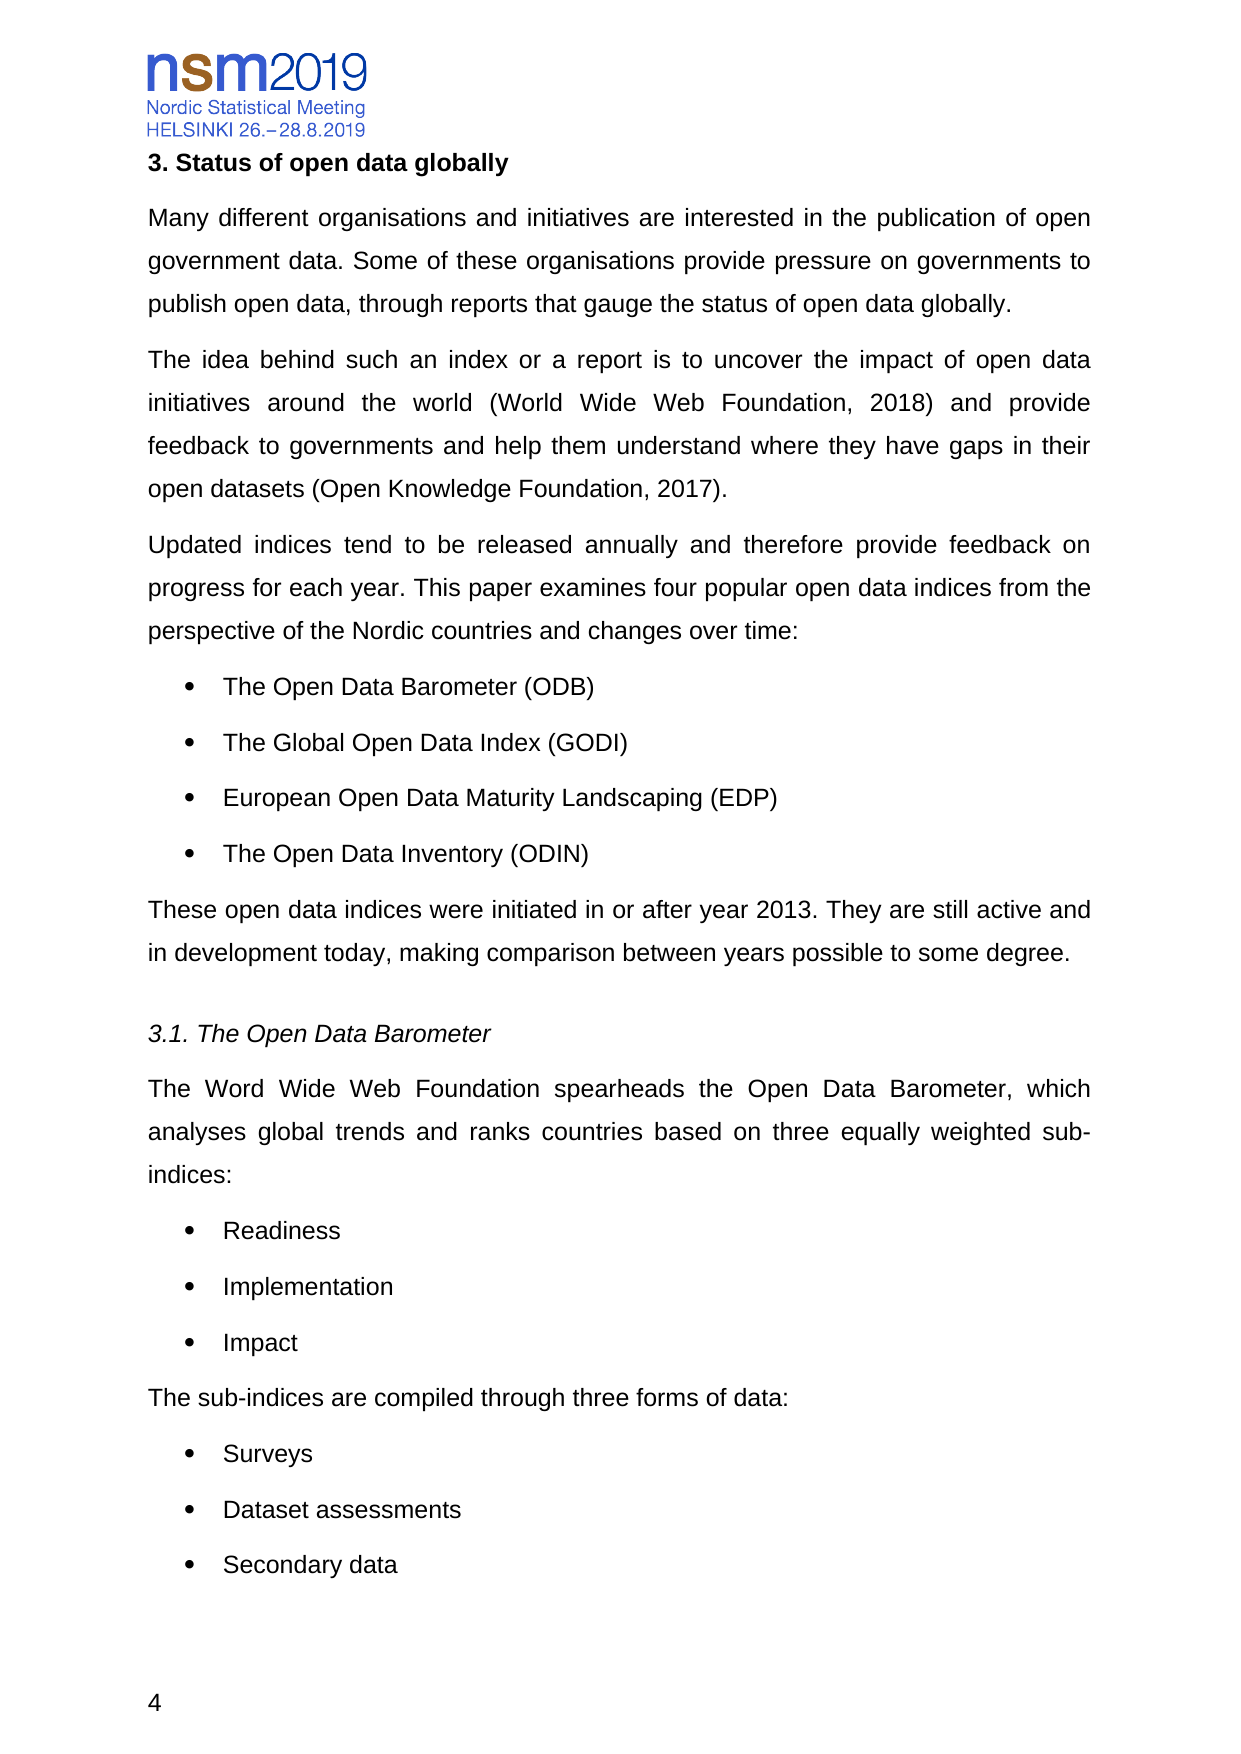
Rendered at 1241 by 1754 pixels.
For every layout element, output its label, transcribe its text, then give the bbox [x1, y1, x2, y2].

list Impact [185, 1328, 1093, 1356]
text The sub-indices are compiled through three forms of data: [148, 1383, 1093, 1412]
text The Word Wide Web Foundation spearheads the Open Data Barometer, which analyses global trends and ranks countries based on three equally weighted sub-indices: [148, 1074, 1093, 1189]
list Surveys [185, 1439, 1093, 1468]
list The Global Open Data Index (GODI) [185, 728, 1093, 757]
text Many different organisations and initiatives are interested in the publication of open government data. Some of these organisations provide pressure on governments to publish open data, through reports that gauge the status of open data globally. [148, 203, 1093, 318]
subtitle The Open Data Barometer [148, 1019, 1093, 1047]
list Implementation [185, 1272, 1093, 1301]
list European Open Data Maturity Landscaping (EDP) [185, 783, 1093, 812]
text Updated indices tend to be released annually and therefore provide feedback on progress for each year. This paper examines four popular open data indices from the perspective of the Nordic countries and changes over time: [148, 530, 1093, 645]
list Secondary data [185, 1550, 1093, 1579]
text The idea behind such an index or a report is to uncover the impact of open data initiatives around the world (World Wide Web Foundation, 2018) and provide feedback to governments and help them understand where they have gaps in their open datasets (Open Knowledge Foundation, 2017). [148, 345, 1093, 503]
list Dataset assessments [185, 1495, 1093, 1523]
list Readiness [185, 1216, 1093, 1245]
picture [147, 53, 367, 137]
list The Open Data Barometer (ODB) [185, 672, 1093, 701]
list The Open Data Inventory (ODIN) [185, 839, 1093, 868]
subtitle Status of open data globally [148, 148, 1093, 176]
text These open data indices were initiated in or after year 2013. They are still active and in development today, making comparison between years possible to some degree. [148, 895, 1093, 967]
